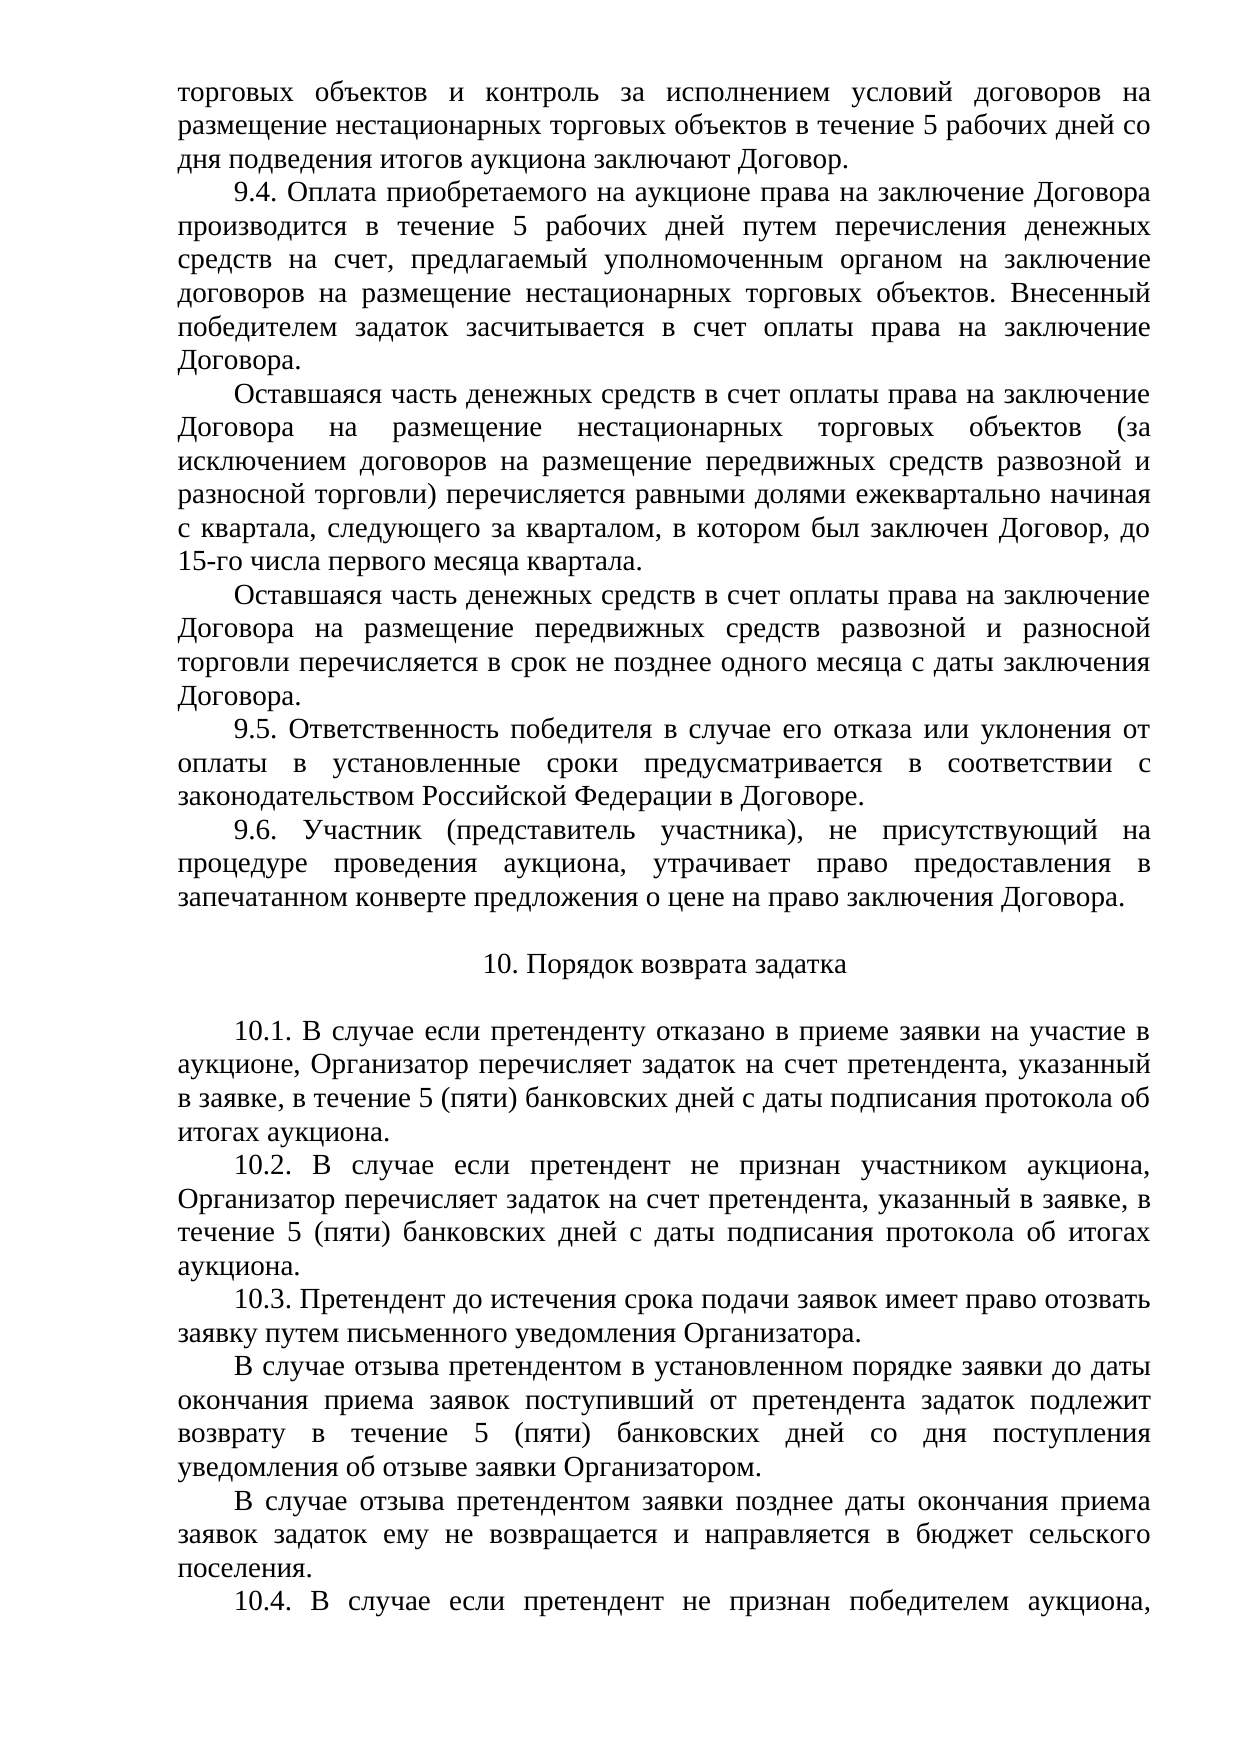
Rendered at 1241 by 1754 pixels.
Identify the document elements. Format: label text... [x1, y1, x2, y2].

text В случае отзыва претендентом в установленном порядке заявки до даты окончания приема заявок поступивший от претендента задаток подлежит возврату в течение 5 (пяти) банковских дней со дня поступления уведомления об отзыве заявки Организатором. [177, 1348, 1152, 1483]
text В случае отзыва претендентом заявки позднее даты окончания приема заявок задаток ему не возвращается и направляется в бюджет сельского поселения. [177, 1483, 1152, 1583]
text 10. Порядок возврата задатка [177, 946, 1152, 979]
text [177, 1583, 1152, 1617]
text 10.3. Претендент до истечения срока подачи заявок имеет право отозвать заявку путем письменного уведомления Организатора. [177, 1281, 1152, 1348]
text Оставшаяся часть денежных средств в счет оплаты права на заключение Договора на размещение нестационарных торговых объектов (за исключением договоров на размещение передвижных средств развозной и разносной торговли) перечисляется равными долями ежеквартально начиная с квартала, следующего за кварталом, в котором был заключен Договор, до 15-го числа первого месяца квартала. [177, 376, 1152, 577]
text 10.2. В случае если претендент не признан участником аукциона, Организатор перечисляет задаток на счет претендента, указанный в заявке, в течение 5 (пяти) банковских дней с даты подписания протокола об итогах аукциона. [177, 1147, 1152, 1281]
text 10.1. В случае если претенденту отказано в приеме заявки на участие в аукционе, Организатор перечисляет задаток на счет претендента, указанный в заявке, в течение 5 (пяти) банковских дней с даты подписания протокола об итогах аукциона. [177, 1013, 1152, 1147]
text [177, 74, 1152, 174]
text 9.4. Оплата приобретаемого на аукционе права на заключение Договора производится в течение 5 рабочих дней путем перечисления денежных средств на счет, предлагаемый уполномоченным органом на заключение договоров на размещение нестационарных торговых объектов. Внесенный победителем задаток засчитывается в счет оплаты права на заключение Договора. [177, 174, 1152, 376]
text 9.5. Ответственность победителя в случае его отказа или уклонения от оплаты в установленные сроки предусматривается в соответствии с законодательством Российской Федерации в Договоре. [177, 711, 1152, 812]
text 9.6. Участник (представитель участника), не присутствующий на процедуре проведения аукциона, утрачивает право предоставления в запечатанном конверте предложения о цене на право заключения Договора. [177, 812, 1152, 912]
text Оставшаяся часть денежных средств в счет оплаты права на заключение Договора на размещение передвижных средств развозной и разносной торговли перечисляется в срок не позднее одного месяца с даты заключения Договора. [177, 577, 1152, 711]
